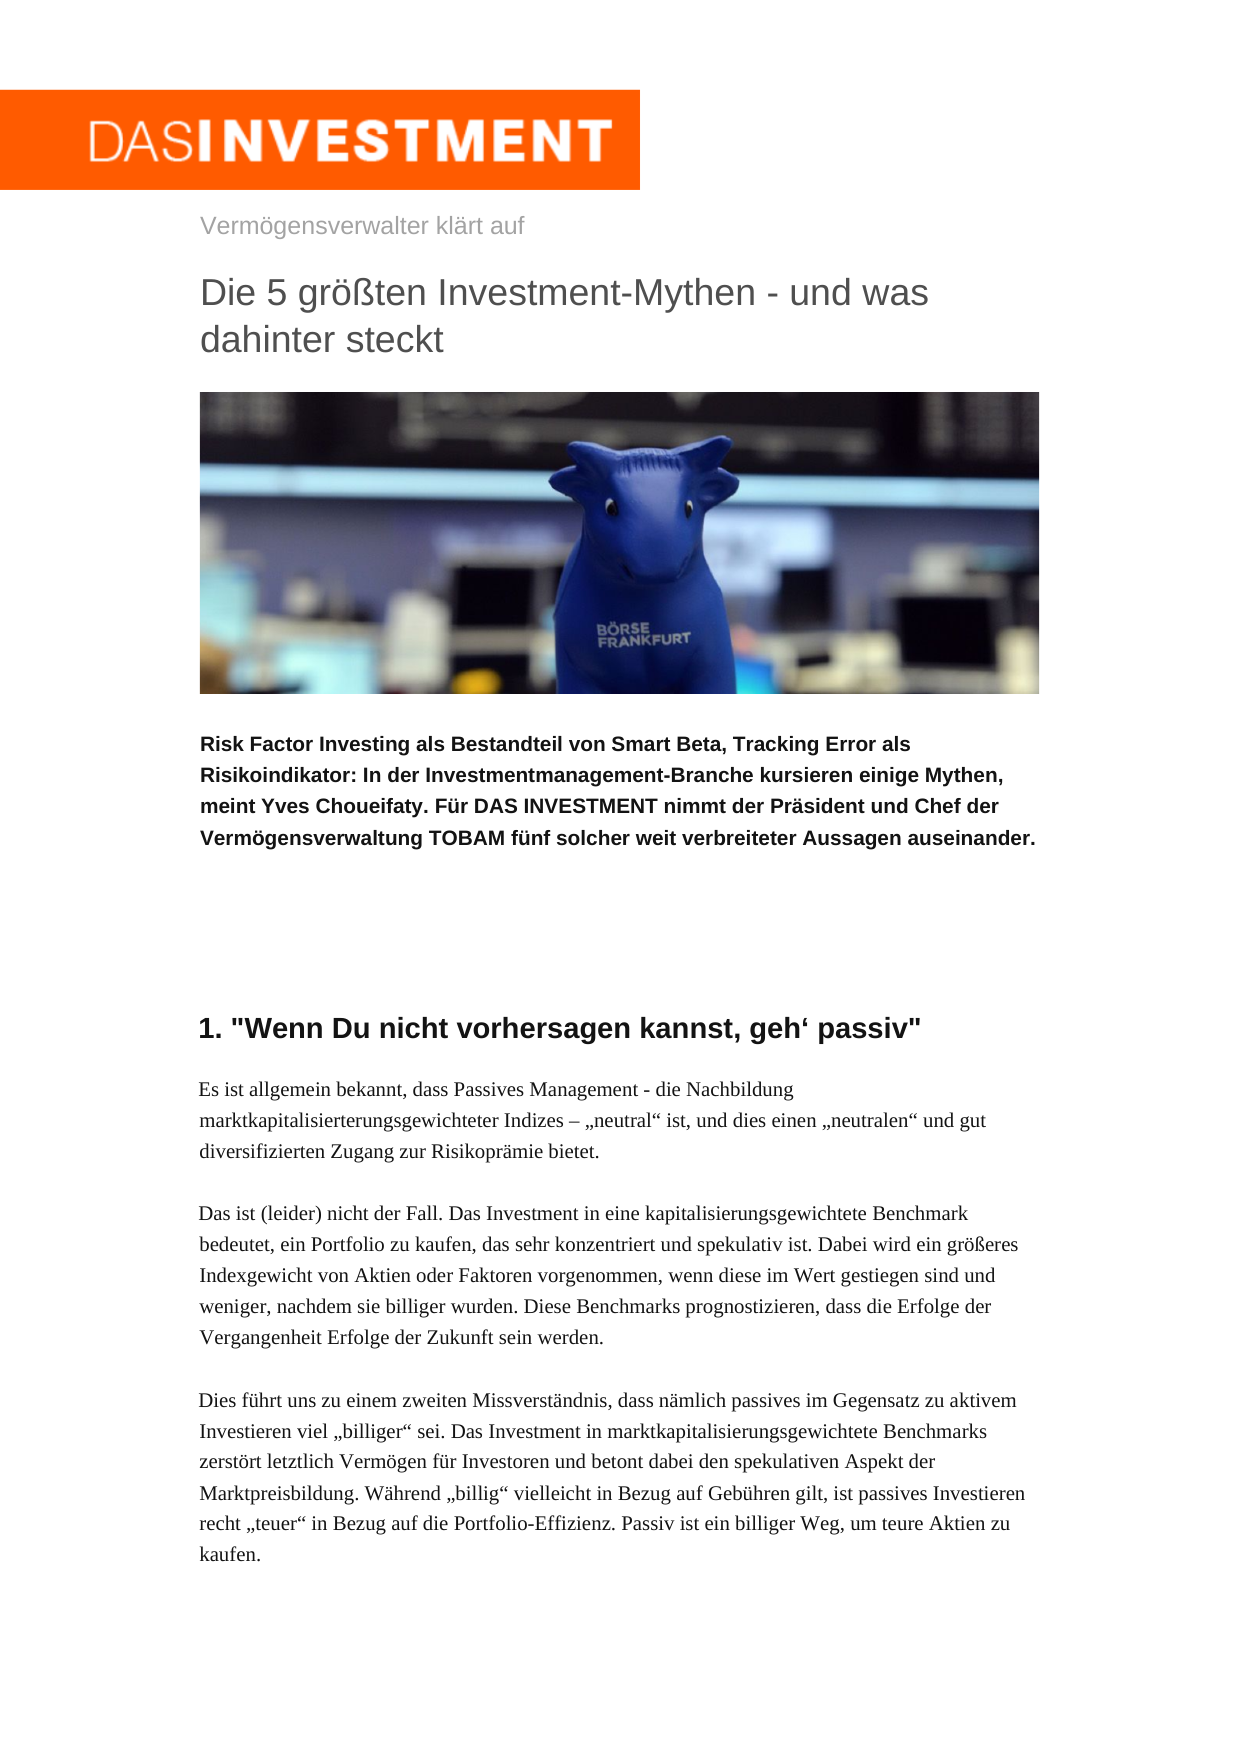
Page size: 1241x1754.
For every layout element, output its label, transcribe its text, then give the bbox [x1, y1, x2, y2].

text Risk Factor Investing als Bestandteil von Smart Beta, Tracking Error als Risikoindikator: In der Investmentmanagement-Branche kursieren einige Mythen, meint Yves Choueifaty. Für DAS INVESTMENT nimmt der Präsident und Chef der Vermögensverwaltung TOBAM fünf solcher weit verbreiteter Aussagen auseinander. [200, 732, 1039, 849]
text Das ist (leider) nicht der Fall. Das Investment in eine kapitalisierungsgewichtete Benchmark bedeutet, ein Portfolio zu kaufen, das sehr konzentriert und spekulativ ist. Dabei wird ein größeres Indexgewicht von Aktien oder Faktoren vorgenommen, wenn diese im Wert gestiegen sind und weniger, nachdem sie billiger wurden. Diese Benchmarks prognostizieren, dass die Erfolge der Vergangenheit Erfolge der Zukunft sein werden. [198, 1201, 1038, 1349]
picture [199, 392, 1040, 694]
subtitle 1. "Wenn Du nicht vorhersagen kannst, geh‘ passiv" [198, 1011, 1039, 1045]
text Es ist allgemein bekannt, dass Passives Management - die Nachbildung marktkapitalisierterungsgewichteter Indizes – „neutral“ ist, und dies einen „neutralen“ und gut diversifizierten Zugang zur Risikoprämie bietet. [198, 1077, 1038, 1163]
text Vermögensverwalter klärt auf [200, 211, 1039, 240]
picture [0, 75, 664, 210]
text Dies führt uns zu einem zweiten Missverständnis, dass nämlich passives im Gegensatz zu aktivem Investieren viel „billiger“ sei. Das Investment in marktkapitalisierungsgewichtete Benchmarks zerstört letztlich Vermögen für Investoren und betont dabei den spekulativen Aspekt der Marktpreisbildung. Während „billig“ vielleicht in Bezug auf Gebühren gilt, ist passives Investieren recht „teuer“ in Bezug auf die Portfolio-Effizienz. Passiv ist ein billiger Weg, um teure Aktien zu kaufen. [198, 1388, 1038, 1566]
subtitle Die 5 größten Investment-Mythen - und was dahinter steckt [200, 270, 1039, 360]
